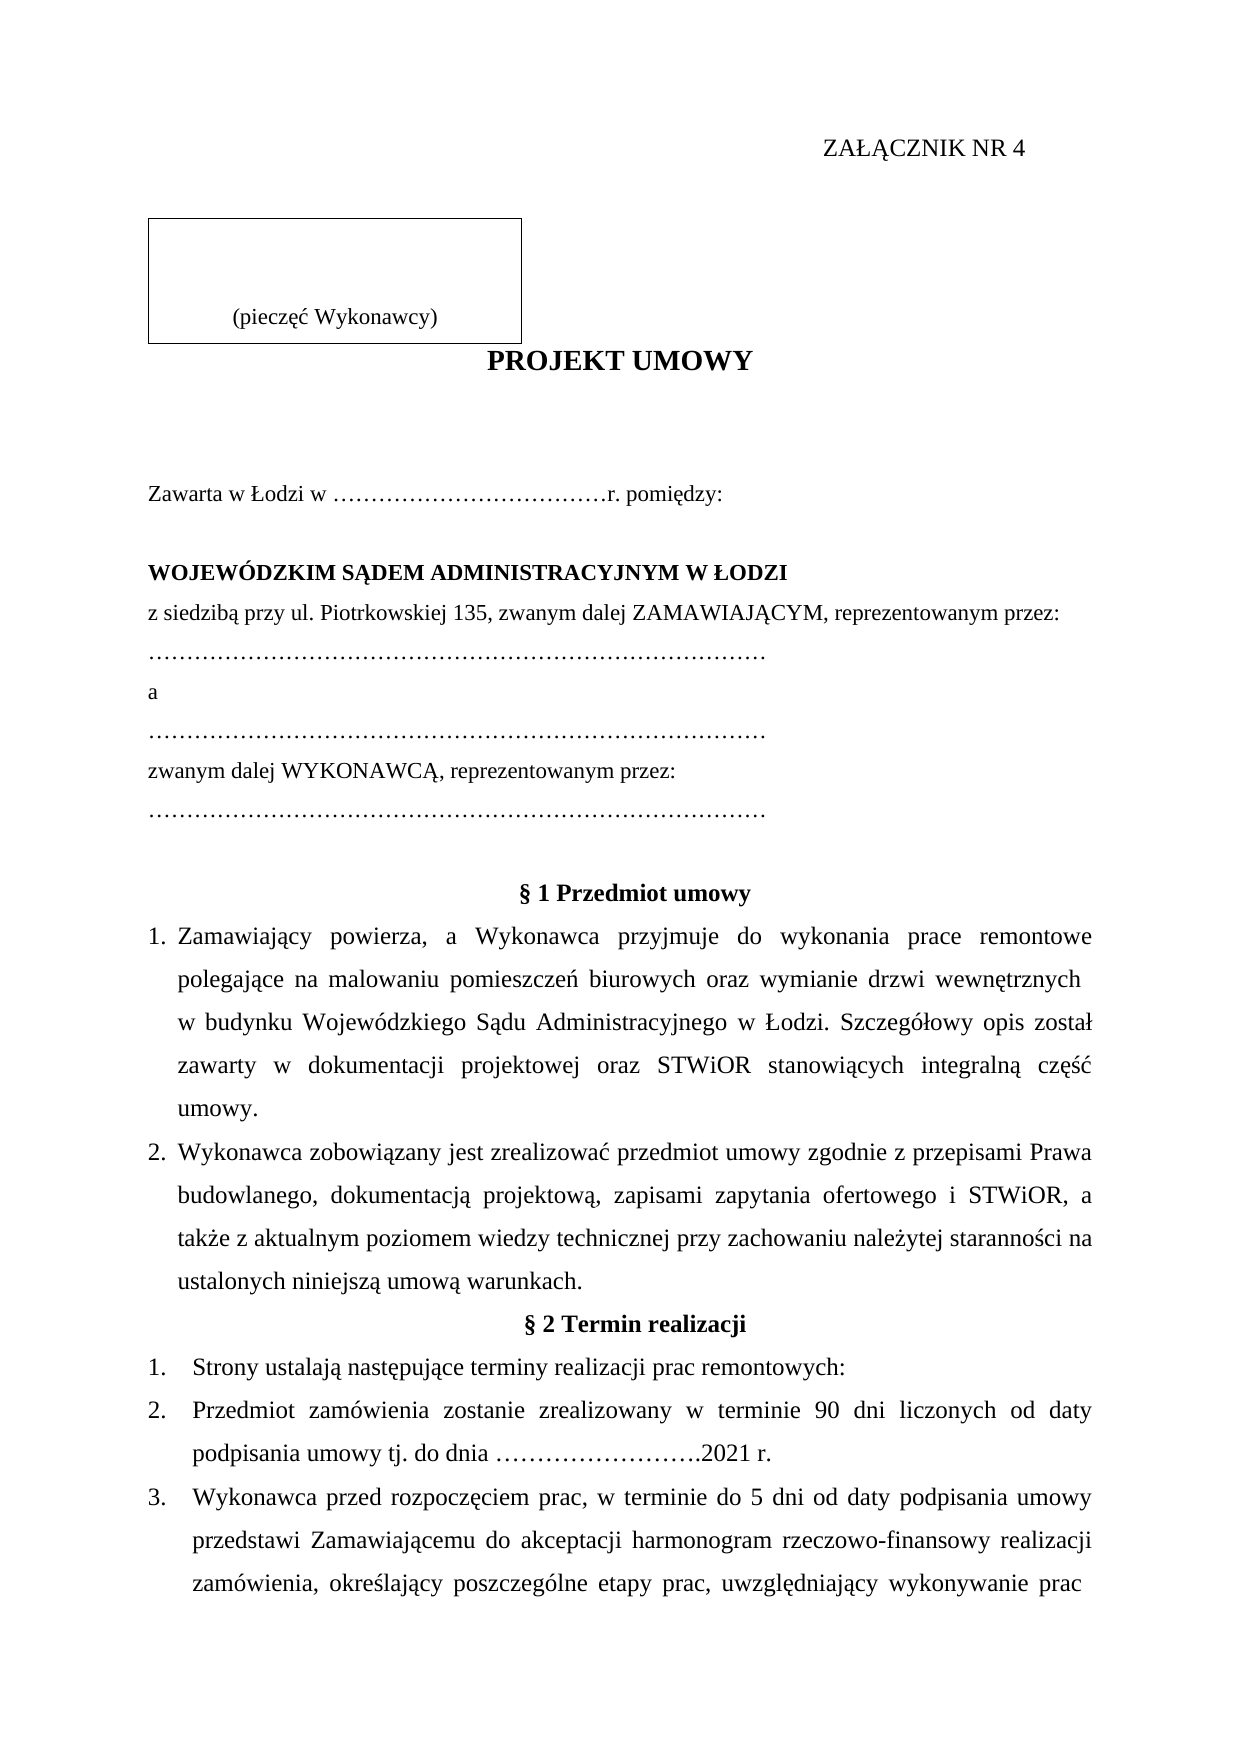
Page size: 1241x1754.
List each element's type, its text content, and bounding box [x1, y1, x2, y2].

text ZAŁĄCZNIK NR 4 [148, 133, 1093, 162]
list Przedmiot zamówienia zostanie zrealizowany w terminie 90 dni liczonych od daty podpisania umowy tj. do dnia …………………….2021 r. [148, 1395, 1093, 1467]
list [148, 1482, 1093, 1597]
list Strony ustalają następujące terminy realizacji prac remontowych: [148, 1352, 1093, 1381]
text PROJEKT UMOWY [148, 343, 1093, 377]
title Zamawiający powierza, a Wykonawca przyjmuje do wykonania prace remontowe polegające na malowaniu pomieszczeń biurowych oraz wymianie drzwi wewnętrznych w budynku Wojewódzkiego Sądu Administracyjnego w Łodzi. Szczegółowy opis został zawarty w dokumentacji projektowej oraz STWiOR stanowiących integralną część umowy. [148, 921, 1093, 1122]
text § 1 Przedmiot umowy [177, 878, 1093, 907]
text z siedzibą przy ul. Piotrkowskiej 135, zwanym dalej ZAMAWIAJĄCYM, reprezentowanym przez: [148, 599, 1093, 625]
text a [148, 678, 1093, 704]
text ……………………………………………………………………… [148, 717, 1093, 744]
text § 2 Termin realizacji [177, 1309, 1093, 1338]
text ……………………………………………………………………… [148, 796, 1093, 823]
list Wykonawca zobowiązany jest zrealizować przedmiot umowy zgodnie z przepisami Prawa budowlanego, dokumentacją projektową, zapisami zapytania ofertowego i STWiOR, a także z aktualnym poziomem wiedzy technicznej przy zachowaniu należytej staranności na ustalonych niniejszą umową warunkach. [148, 1137, 1093, 1295]
text zwanym dalej WYKONAWCĄ, reprezentowanym przez: [148, 757, 1093, 783]
table_header (pieczęć Wykonawcy) [149, 219, 521, 342]
text Zawarta w Łodzi w ………………………………r. pomiędzy: [148, 481, 1093, 507]
text ……………………………………………………………………… [148, 638, 1093, 665]
text WOJEWÓDZKIM SĄDEM ADMINISTRACYJNYM W ŁODZI [148, 559, 1093, 586]
